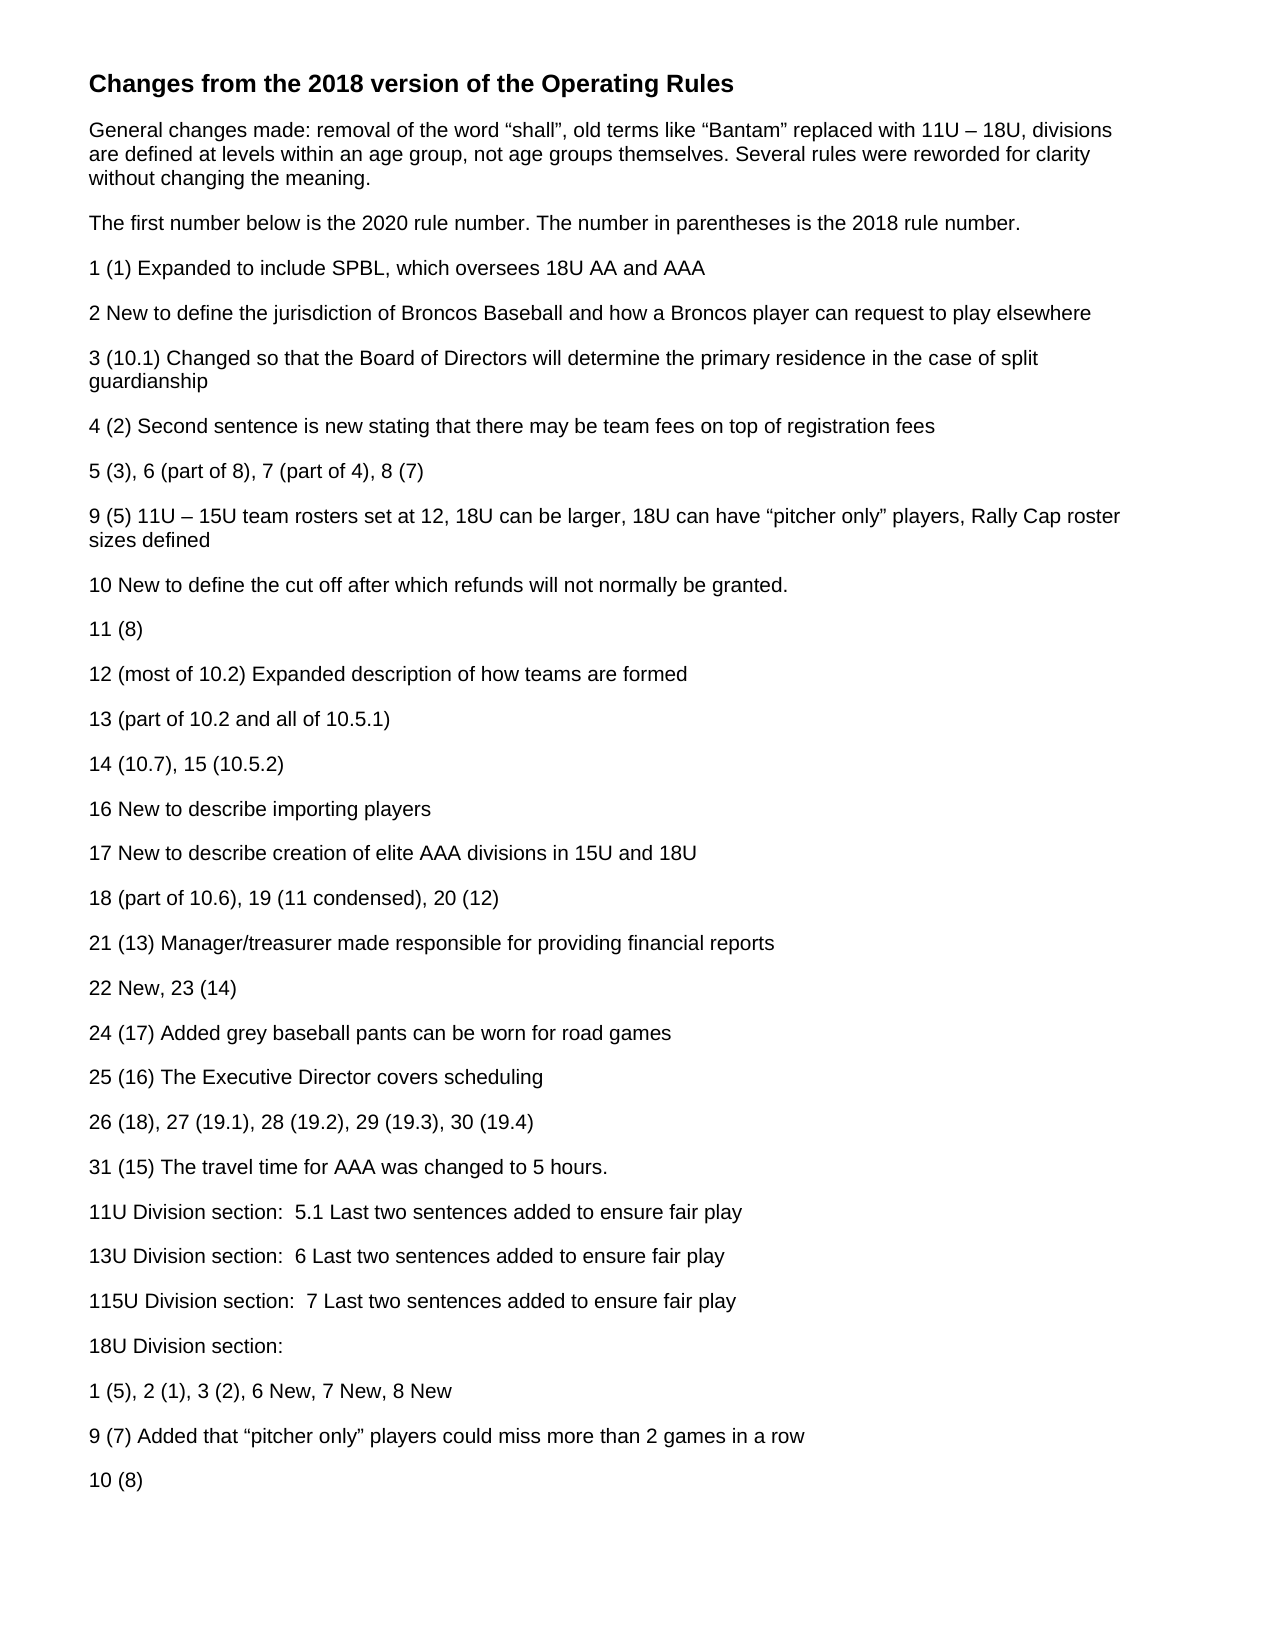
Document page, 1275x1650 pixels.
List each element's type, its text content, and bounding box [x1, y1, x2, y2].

text 21 (13) Manager/treasurer made responsible for providing financial reports [89, 931, 1125, 955]
text Changes from the 2018 version of the Operating Rules [89, 69, 1125, 97]
text 9 (5) 11U – 15U team rosters set at 12, 18U can be larger, 18U can have “pitcher only” players, Rally Cap roster sizes defined [89, 504, 1125, 552]
text 22 New, 23 (14) [89, 976, 1125, 999]
text 31 (15) The travel time for AAA was changed to 5 hours. [89, 1155, 1125, 1179]
text 11 (8) [89, 617, 1125, 641]
text 4 (2) Second sentence is new stating that there may be team fees on top of registration fees [89, 414, 1125, 438]
text 14 (10.7), 15 (10.5.2) [89, 752, 1125, 776]
text 25 (16) The Executive Director covers scheduling [89, 1065, 1125, 1089]
text 3 (10.1) Changed so that the Board of Directors will determine the primary residence in the case of split guardianship [89, 345, 1125, 393]
text 1 (1) Expanded to include SPBL, which oversees 18U AA and AAA [89, 256, 1125, 280]
text 5 (3), 6 (part of 8), 7 (part of 4), 8 (7) [89, 459, 1125, 483]
text 16 New to describe importing players [89, 796, 1125, 820]
text 26 (18), 27 (19.1), 28 (19.2), 29 (19.3), 30 (19.4) [89, 1110, 1125, 1134]
text 10 (8) [89, 1468, 1125, 1492]
text 10 New to define the cut off after which refunds will not normally be granted. [89, 572, 1125, 596]
text 115U Division section: 7 Last two sentences added to ensure fair play [89, 1289, 1125, 1313]
text 2 New to define the jurisdiction of Broncos Baseball and how a Broncos player can request to play elsewhere [89, 301, 1125, 324]
text 18U Division section: [89, 1334, 1125, 1358]
text 9 (7) Added that “pitcher only” players could miss more than 2 games in a row [89, 1423, 1125, 1447]
text 12 (most of 10.2) Expanded description of how teams are formed [89, 662, 1125, 686]
text 1 (5), 2 (1), 3 (2), 6 New, 7 New, 8 New [89, 1379, 1125, 1403]
text The first number below is the 2020 rule number. The number in parentheses is the 2018 rule number. [89, 211, 1125, 235]
text 11U Division section: 5.1 Last two sentences added to ensure fair play [89, 1199, 1125, 1223]
text 13 (part of 10.2 and all of 10.5.1) [89, 707, 1125, 731]
text General changes made: removal of the word “shall”, old terms like “Bantam” replaced with 11U – 18U, divisions are defined at levels within an age group, not age groups themselves. Several rules were reworded for clarity without changing the meaning. [89, 118, 1125, 190]
text 17 New to describe creation of elite AAA divisions in 15U and 18U [89, 841, 1125, 865]
text 24 (17) Added grey baseball pants can be worn for road games [89, 1020, 1125, 1044]
text 18 (part of 10.6), 19 (11 condensed), 20 (12) [89, 886, 1125, 910]
text 13U Division section: 6 Last two sentences added to ensure fair play [89, 1244, 1125, 1268]
